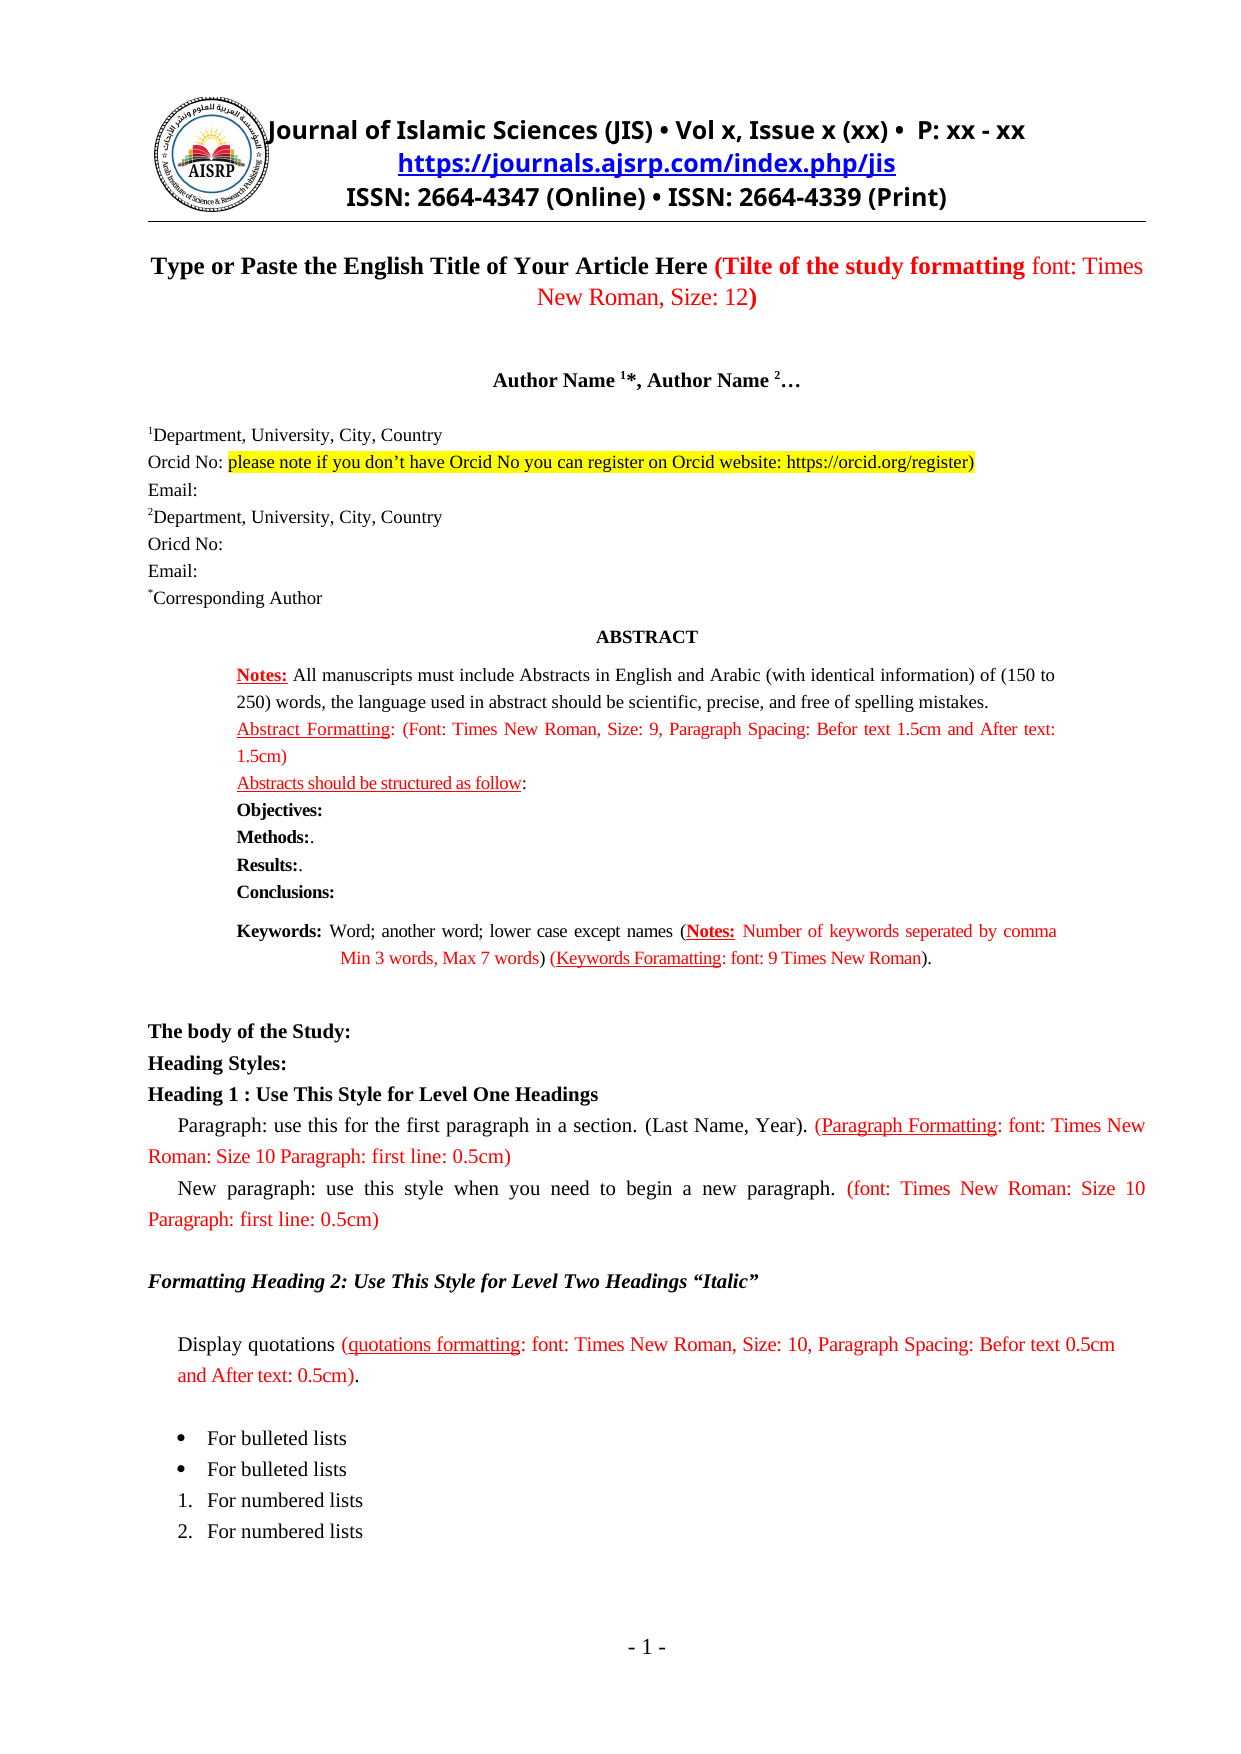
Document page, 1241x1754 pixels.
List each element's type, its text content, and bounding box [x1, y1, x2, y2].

text Formatting Heading 2: Use This Style for Level Two Headings “Italic” [148, 1264, 1057, 1295]
text Conclusions: [236, 876, 1057, 903]
list For numbered lists [177, 1483, 1146, 1514]
text Type or Paste the English Title of Your Article Here (Tilte of the study formatting font: Times New Roman, Size: 12) [148, 249, 1146, 312]
text Keywords: Word; another word; lower case except names (Notes: Number of keywords seperated by comma Min 3 words, Max 7 words) (Keywords Foramatting: font: 9 Times New Roman). [236, 916, 1057, 970]
list For numbered lists [177, 1514, 1146, 1545]
text The body of the Study: [148, 1014, 1146, 1045]
text Email: [148, 556, 1057, 583]
text Heading 1 : Use This Style for Level One Headings [148, 1076, 1146, 1108]
text Methods:. [236, 822, 1057, 849]
text ABSTRACT [148, 610, 1146, 651]
text Abstract Formatting: (Font: Times New Roman, Size: 9, Paragraph Spacing: Befor text 1.5cm and After text: 1.5cm) [236, 714, 1057, 768]
text Paragraph: use this for the first paragraph in a section. (Last Name, Year). (Paragraph Formatting: font: Times New Roman: Size 10 Paragraph: first line: 0.5cm) [148, 1108, 1146, 1170]
text *Corresponding Author [148, 583, 1057, 610]
text Heading Styles: [148, 1045, 1146, 1076]
text Display quotations (quotations formatting: font: Times New Roman, Size: 10, Paragraph Spacing: Befor text 0.5cm and After text: 0.5cm). [177, 1326, 1116, 1389]
text Abstracts should be structured as follow: [236, 768, 1057, 795]
text 2Department, University, City, Country [148, 501, 1057, 528]
text 1Department, University, City, Country [148, 420, 1057, 447]
text Notes: All manuscripts must include Abstracts in English and Arabic (with identical information) of (150 to 250) words, the language used in abstract should be scientific, precise, and free of spelling mistakes. [236, 660, 1057, 714]
list For bulleted lists [177, 1420, 1146, 1451]
text Objectives: [236, 795, 1057, 822]
text Author Name 1*, Author Name 2… [148, 366, 1146, 393]
text Orcid No: please note if you don’t have Orcid No you can register on Orcid website: https://orcid.org/register) [148, 447, 1057, 474]
text Email: [148, 474, 1057, 501]
list For bulleted lists [177, 1451, 1146, 1483]
text Results:. [236, 849, 1057, 876]
text New paragraph: use this style when you need to begin a new paragraph. (font: Times New Roman: Size 10 Paragraph: first line: 0.5cm) [148, 1170, 1146, 1233]
text Oricd No: [148, 528, 1057, 556]
picture [154, 97, 269, 212]
